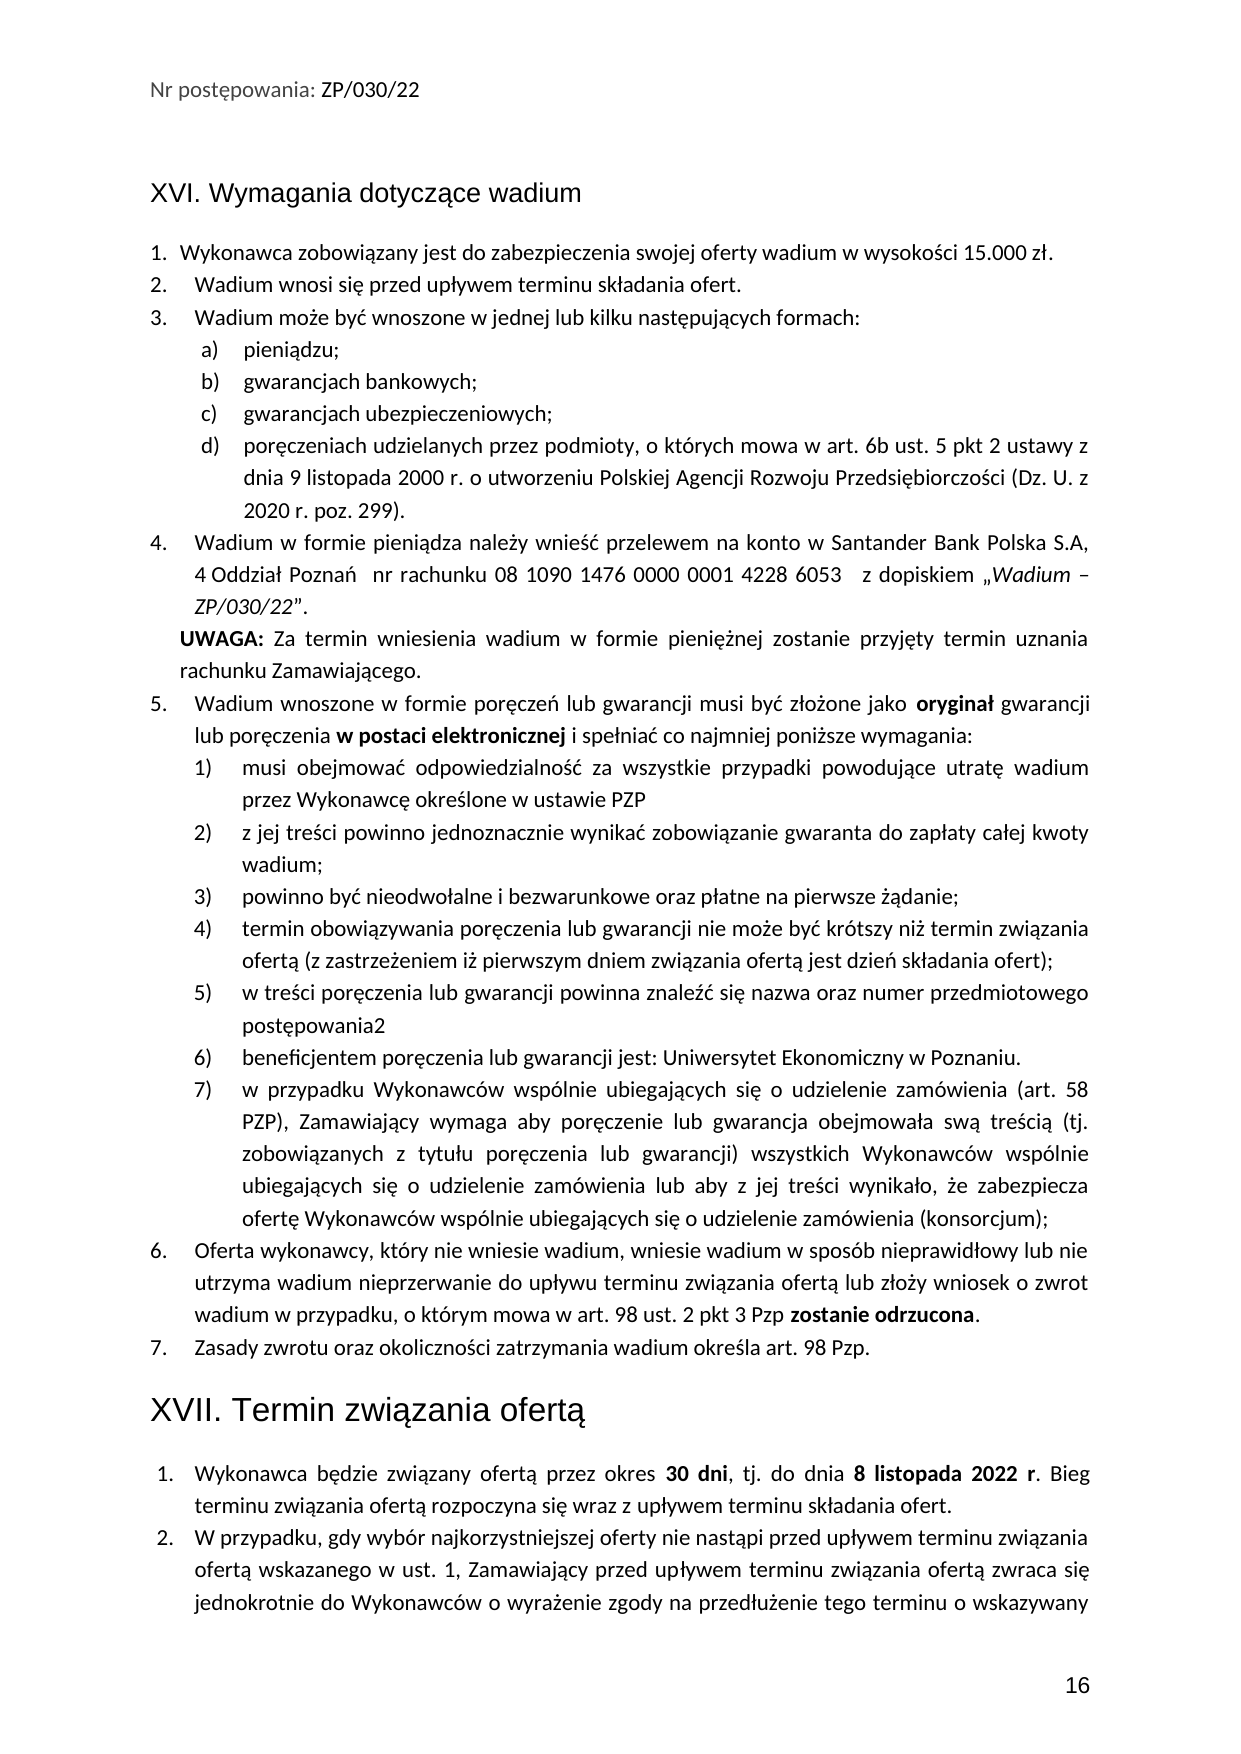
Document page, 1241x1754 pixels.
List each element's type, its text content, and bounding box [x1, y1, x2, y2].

text UWAGA: Za termin wniesienia wadium w formie pieniężnej zostanie przyjęty termin uznania rachunku Zamawiającego. [179, 624, 1090, 685]
list Wadium wnosi się przed upływem terminu składania ofert. [150, 270, 1090, 298]
list Wykonawca zobowiązany jest do zabezpieczenia swojej oferty wadium w wysokości 15.000 zł. [150, 238, 1090, 266]
list gwarancjach bankowych; [201, 367, 1090, 395]
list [156, 1523, 1090, 1616]
list Oferta wykonawcy, który nie wniesie wadium, wniesie wadium w sposób nieprawidłowy lub nie utrzyma wadium nieprzerwanie do upływu terminu związania ofertą lub złoży wniosek o zwrot wadium w przypadku, o którym mowa w art. 98 ust. 2 pkt 3 Pzp zostanie odrzucona. [150, 1236, 1090, 1328]
list w przypadku Wykonawców wspólnie ubiegających się o udzielenie zamówienia (art. 58 PZP), Zamawiający wymaga aby poręczenie lub gwarancja obejmowała swą treścią (tj. zobowiązanych z tytułu poręczenia lub gwarancji) wszystkich Wykonawców wspólnie ubiegających się o udzielenie zamówienia lub aby z jej treści wynikało, że zabezpiecza ofertę Wykonawców wspólnie ubiegających się o udzielenie zamówienia (konsorcjum); [193, 1075, 1090, 1232]
list musi obejmować odpowiedzialność za wszystkie przypadki powodujące utratę wadium przez Wykonawcę określone w ustawie PZP [193, 753, 1090, 813]
list beneficjentem poręczenia lub gwarancji jest: Uniwersytet Ekonomiczny w Poznaniu. [193, 1043, 1090, 1071]
list gwarancjach ubezpieczeniowych; [201, 399, 1090, 427]
list pieniądzu; [201, 335, 1090, 363]
list Wykonawca będzie związany ofertą przez okres 30 dni, tj. do dnia 8 listopada 2022 r. Bieg terminu związania ofertą rozpoczyna się wraz z upływem terminu składania ofert. [156, 1459, 1090, 1519]
list poręczeniach udzielanych przez podmioty, o których mowa w art. 6b ust. 5 pkt 2 ustawy z dnia 9 listopada 2000 r. o utworzeniu Polskiej Agencji Rozwoju Przedsiębiorczości (Dz. U. z 2020 r. poz. 299). [201, 431, 1090, 524]
list z jej treści powinno jednoznacznie wynikać zobowiązanie gwaranta do zapłaty całej kwoty wadium; [193, 818, 1090, 878]
list powinno być nieodwołalne i bezwarunkowe oraz płatne na pierwsze żądanie; [193, 882, 1090, 910]
list Zasady zwrotu oraz okoliczności zatrzymania wadium określa art. 98 Pzp. [150, 1333, 1090, 1361]
subtitle XVI. Wymagania dotyczące wadium [150, 177, 1090, 208]
list Wadium wnoszone w formie poręczeń lub gwarancji musi być złożone jako oryginał gwarancji lub poręczenia w postaci elektronicznej i spełniać co najmniej poniższe wymagania: [150, 689, 1090, 749]
subtitle XVII. Termin związania ofertą [150, 1390, 1090, 1428]
list Wadium może być wnoszone w jednej lub kilku następujących formach: [150, 303, 1090, 331]
list Wadium w formie pieniądza należy wnieść przelewem na konto w Santander Bank Polska S.A, 4 Oddział Poznań nr rachunku 08 1090 1476 0000 0001 4228 6053 z dopiskiem „Wadium – ZP/030/22”. [150, 528, 1090, 620]
list termin obowiązywania poręczenia lub gwarancji nie może być krótszy niż termin związania ofertą (z zastrzeżeniem iż pierwszym dniem związania ofertą jest dzień składania ofert); [193, 914, 1090, 974]
list w treści poręczenia lub gwarancji powinna znaleźć się nazwa oraz numer przedmiotowego postępowania2 [193, 978, 1090, 1039]
